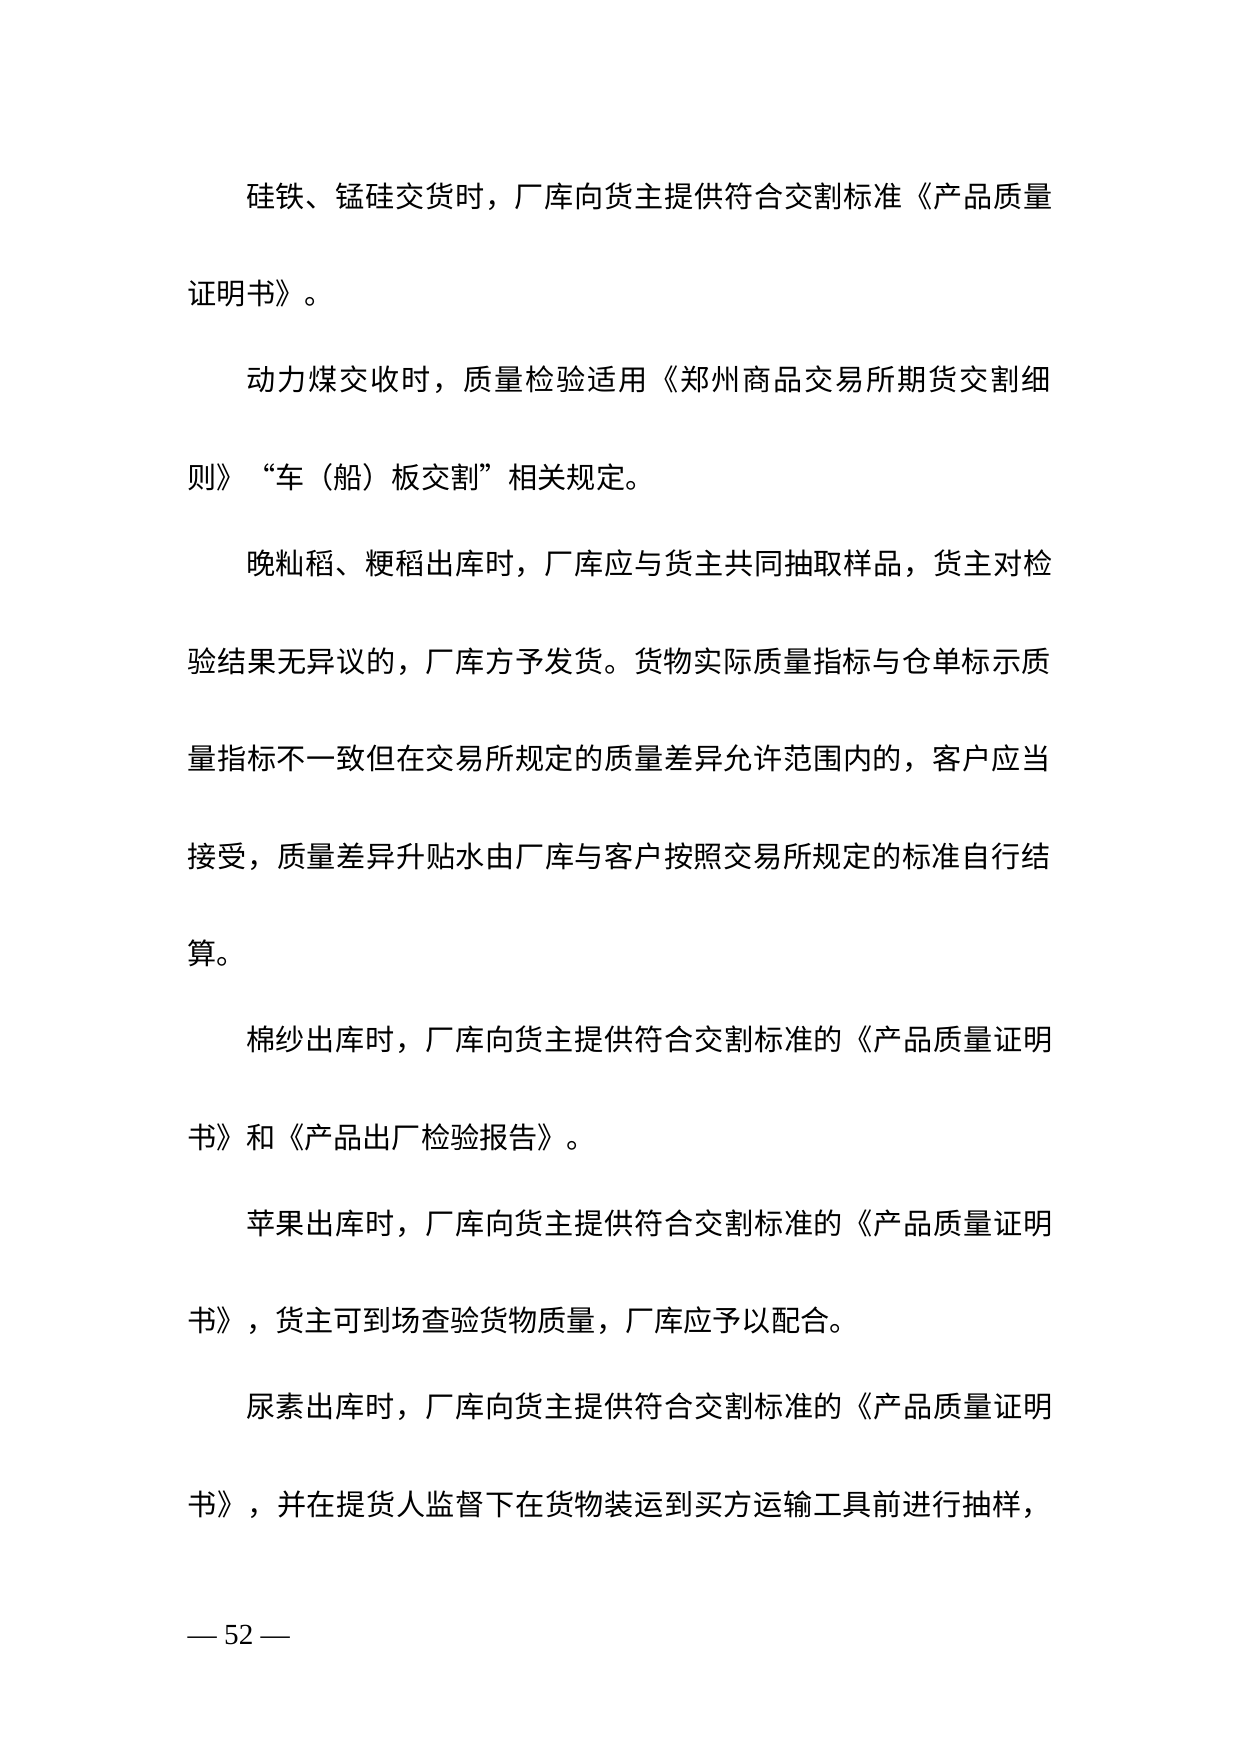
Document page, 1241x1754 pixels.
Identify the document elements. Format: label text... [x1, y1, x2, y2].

text 晚籼稻、粳稻出库时，厂库应与货主共同抽取样品，货主对检验结果无异议的，厂库方予发货。货物实际质量指标与仓单标示质量指标不一致但在交易所规定的质量差异允许范围内的，客户应当接受，质量差异升贴水由厂库与客户按照交易所规定的标准自行结算。 [187, 529, 1053, 984]
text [187, 1373, 1053, 1535]
text 动力煤交收时，质量检验适用《郑州商品交易所期货交割细则》“车（船）板交割”相关规定。 [187, 346, 1053, 508]
text 苹果出库时，厂库向货主提供符合交割标准的《产品质量证明书》，货主可到场查验货物质量，厂库应予以配合。 [187, 1189, 1053, 1352]
text 棉纱出库时，厂库向货主提供符合交割标准的《产品质量证明书》和《产品出厂检验报告》。 [187, 1005, 1053, 1168]
text 硅铁、锰硅交货时，厂库向货主提供符合交割标准《产品质量证明书》。 [187, 162, 1053, 324]
